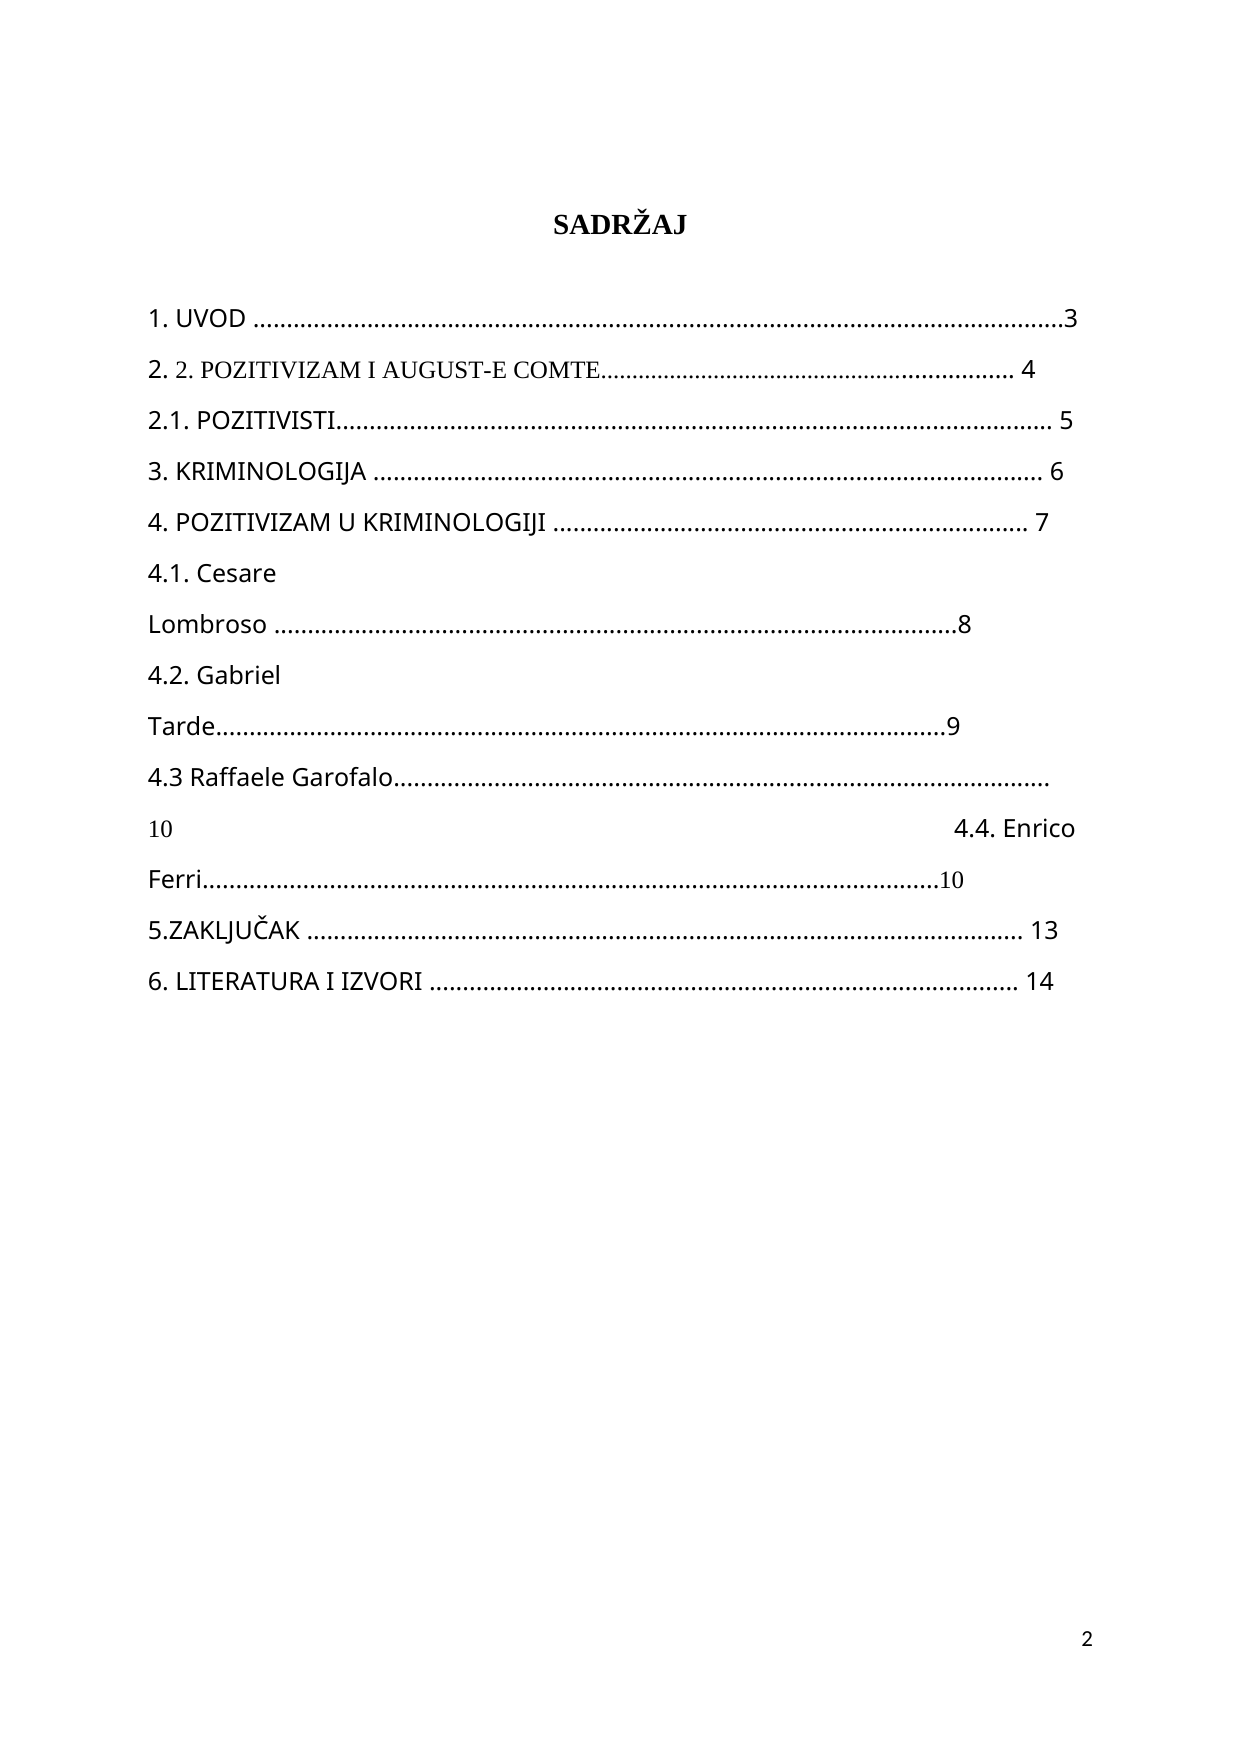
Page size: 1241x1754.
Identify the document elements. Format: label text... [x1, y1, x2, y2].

text 1. UVOD .........................................................................................................................3 [148, 300, 1093, 334]
text 2. 2. POZITIVIZAM I AUGUST-E COMTE................................................................. 4 2.1. POZITIVISTI........................................................................................................... 5 3. KRIMINOLOGIJA .................................................................................................... 6 4. POZITIVIZAM U KRIMINOLOGIJI ....................................................................... 7 4.1. Cesare Lombroso ......................................................................................................8 4.2. Gabriel Tarde.............................................................................................................9 4.3 Raffaele Garofalo.................................................................................................. 10 4.4. Enrico Ferri..............................................................................................................10 5.ZAKLJUČAK ........................................................................................................... 13 6. LITERATURA I IZVORI ........................................................................................ 14 [148, 351, 1093, 998]
text SADRŽAJ [148, 207, 1093, 241]
